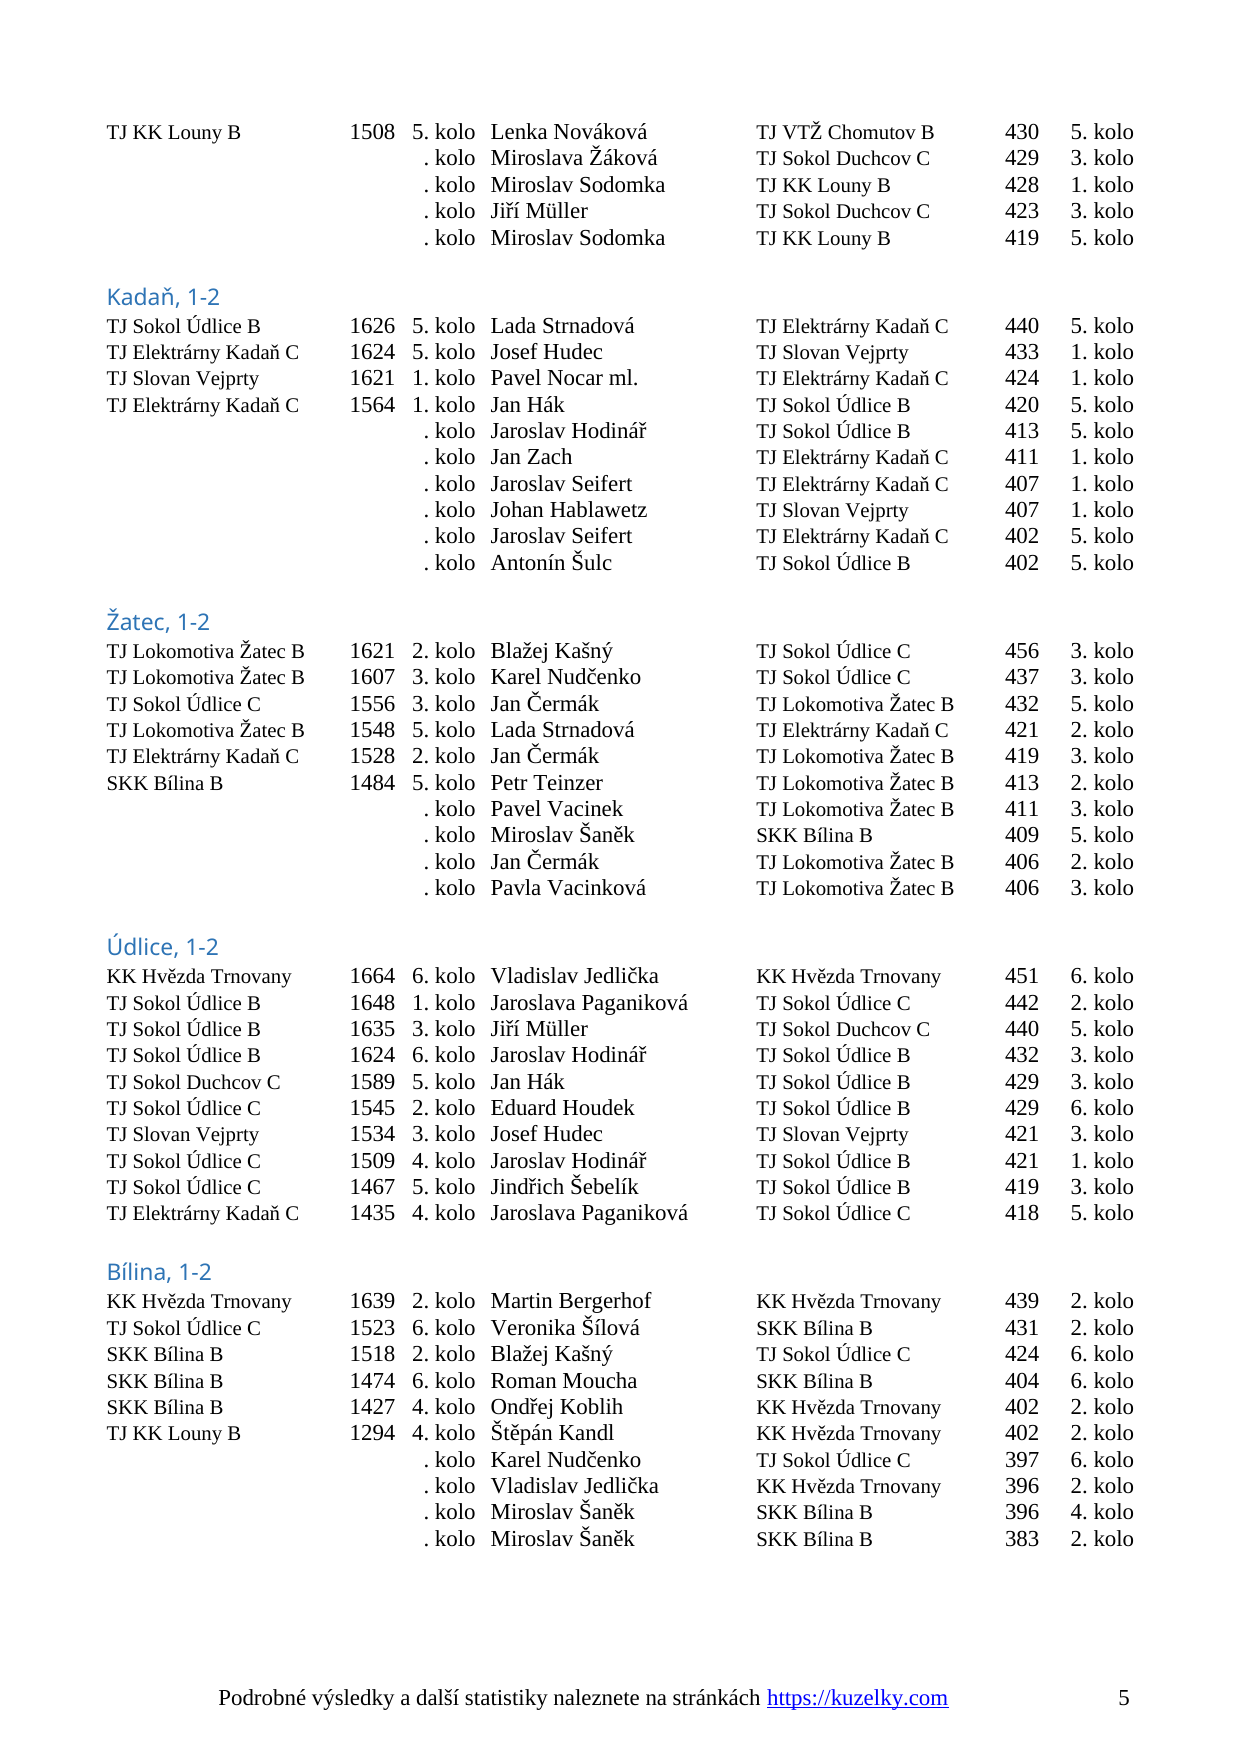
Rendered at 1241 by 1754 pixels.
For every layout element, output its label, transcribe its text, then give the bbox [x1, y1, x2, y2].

text . kolo Miroslav Šaněk SKK Bílina B 396 4. kolo [106, 1498, 1134, 1525]
text SKK Bílina B 1518 2. kolo Blažej Kašný TJ Sokol Údlice C 424 6. kolo [106, 1340, 1134, 1367]
text . kolo Jiří Müller TJ Sokol Duchcov C 423 3. kolo [106, 197, 1134, 223]
text . kolo Pavla Vacinková TJ Lokomotiva Žatec B 406 3. kolo [106, 874, 1134, 901]
text SKK Bílina B 1427 4. kolo Ondřej Koblih KK Hvězda Trnovany 402 2. kolo [106, 1393, 1134, 1419]
text TJ Sokol Údlice B 1626 5. kolo Lada Strnadová TJ Elektrárny Kadaň C 440 5. kolo [106, 312, 1134, 338]
text TJ Sokol Údlice C 1523 6. kolo Veronika Šílová SKK Bílina B 431 2. kolo [106, 1314, 1134, 1340]
text TJ Sokol Údlice C 1556 3. kolo Jan Čermák TJ Lokomotiva Žatec B 432 5. kolo [106, 690, 1134, 716]
text . kolo Vladislav Jedlička KK Hvězda Trnovany 396 2. kolo [106, 1472, 1134, 1498]
subtitle Údlice, 1-2 [106, 931, 1134, 962]
text . kolo Jaroslav Hodinář TJ Sokol Údlice B 413 5. kolo [106, 417, 1134, 443]
text . kolo Jan Čermák TJ Lokomotiva Žatec B 406 2. kolo [106, 848, 1134, 874]
text SKK Bílina B 1474 6. kolo Roman Moucha SKK Bílina B 404 6. kolo [106, 1367, 1134, 1393]
text . kolo Miroslav Šaněk SKK Bílina B 409 5. kolo [106, 821, 1134, 848]
subtitle Žatec, 1-2 [106, 606, 1134, 637]
text . kolo Antonín Šulc TJ Sokol Údlice B 402 5. kolo [106, 549, 1134, 575]
text SKK Bílina B 1484 5. kolo Petr Teinzer TJ Lokomotiva Žatec B 413 2. kolo [106, 769, 1134, 795]
text TJ Sokol Údlice C 1509 4. kolo Jaroslav Hodinář TJ Sokol Údlice B 421 1. kolo [106, 1147, 1134, 1173]
text TJ Elektrárny Kadaň C 1435 4. kolo Jaroslava Paganiková TJ Sokol Údlice C 418 5. kolo [106, 1199, 1134, 1226]
text TJ Lokomotiva Žatec B 1621 2. kolo Blažej Kašný TJ Sokol Údlice C 456 3. kolo [106, 637, 1134, 663]
text TJ Sokol Údlice B 1635 3. kolo Jiří Müller TJ Sokol Duchcov C 440 5. kolo [106, 1015, 1134, 1041]
text TJ KK Louny B 1294 4. kolo Štěpán Kandl KK Hvězda Trnovany 402 2. kolo [106, 1419, 1134, 1446]
text KK Hvězda Trnovany 1639 2. kolo Martin Bergerhof KK Hvězda Trnovany 439 2. kolo [106, 1288, 1134, 1314]
text TJ Elektrárny Kadaň C 1624 5. kolo Josef Hudec TJ Slovan Vejprty 433 1. kolo [106, 338, 1134, 364]
text TJ KK Louny B 1508 5. kolo Lenka Nováková TJ VTŽ Chomutov B 430 5. kolo [106, 118, 1134, 144]
text . kolo Miroslav Sodomka TJ KK Louny B 428 1. kolo [106, 171, 1134, 197]
text TJ Sokol Duchcov C 1589 5. kolo Jan Hák TJ Sokol Údlice B 429 3. kolo [106, 1068, 1134, 1094]
text TJ Elektrárny Kadaň C 1528 2. kolo Jan Čermák TJ Lokomotiva Žatec B 419 3. kolo [106, 742, 1134, 769]
text . kolo Jaroslav Seifert TJ Elektrárny Kadaň C 407 1. kolo [106, 470, 1134, 496]
text . kolo Johan Hablawetz TJ Slovan Vejprty 407 1. kolo [106, 496, 1134, 522]
text TJ Sokol Údlice C 1545 2. kolo Eduard Houdek TJ Sokol Údlice B 429 6. kolo [106, 1094, 1134, 1120]
text . kolo Miroslav Sodomka TJ KK Louny B 419 5. kolo [106, 223, 1134, 250]
text . kolo Miroslava Žáková TJ Sokol Duchcov C 429 3. kolo [106, 144, 1134, 171]
text . kolo Pavel Vacinek TJ Lokomotiva Žatec B 411 3. kolo [106, 795, 1134, 821]
text . kolo Jan Zach TJ Elektrárny Kadaň C 411 1. kolo [106, 443, 1134, 470]
subtitle Kadaň, 1-2 [106, 280, 1134, 312]
text TJ Sokol Údlice B 1624 6. kolo Jaroslav Hodinář TJ Sokol Údlice B 432 3. kolo [106, 1041, 1134, 1068]
text . kolo Miroslav Šaněk SKK Bílina B 383 2. kolo [106, 1525, 1134, 1551]
text . kolo Karel Nudčenko TJ Sokol Údlice C 397 6. kolo [106, 1446, 1134, 1472]
text TJ Lokomotiva Žatec B 1548 5. kolo Lada Strnadová TJ Elektrárny Kadaň C 421 2. kolo [106, 716, 1134, 742]
text TJ Slovan Vejprty 1621 1. kolo Pavel Nocar ml. TJ Elektrárny Kadaň C 424 1. kolo [106, 364, 1134, 391]
text KK Hvězda Trnovany 1664 6. kolo Vladislav Jedlička KK Hvězda Trnovany 451 6. kolo [106, 962, 1134, 989]
text TJ Slovan Vejprty 1534 3. kolo Josef Hudec TJ Slovan Vejprty 421 3. kolo [106, 1120, 1134, 1147]
text TJ Lokomotiva Žatec B 1607 3. kolo Karel Nudčenko TJ Sokol Údlice C 437 3. kolo [106, 663, 1134, 690]
subtitle Bílina, 1-2 [106, 1256, 1134, 1288]
text . kolo Jaroslav Seifert TJ Elektrárny Kadaň C 402 5. kolo [106, 522, 1134, 549]
text TJ Sokol Údlice C 1467 5. kolo Jindřich Šebelík TJ Sokol Údlice B 419 3. kolo [106, 1173, 1134, 1199]
text TJ Elektrárny Kadaň C 1564 1. kolo Jan Hák TJ Sokol Údlice B 420 5. kolo [106, 391, 1134, 417]
text TJ Sokol Údlice B 1648 1. kolo Jaroslava Paganiková TJ Sokol Údlice C 442 2. kolo [106, 989, 1134, 1015]
